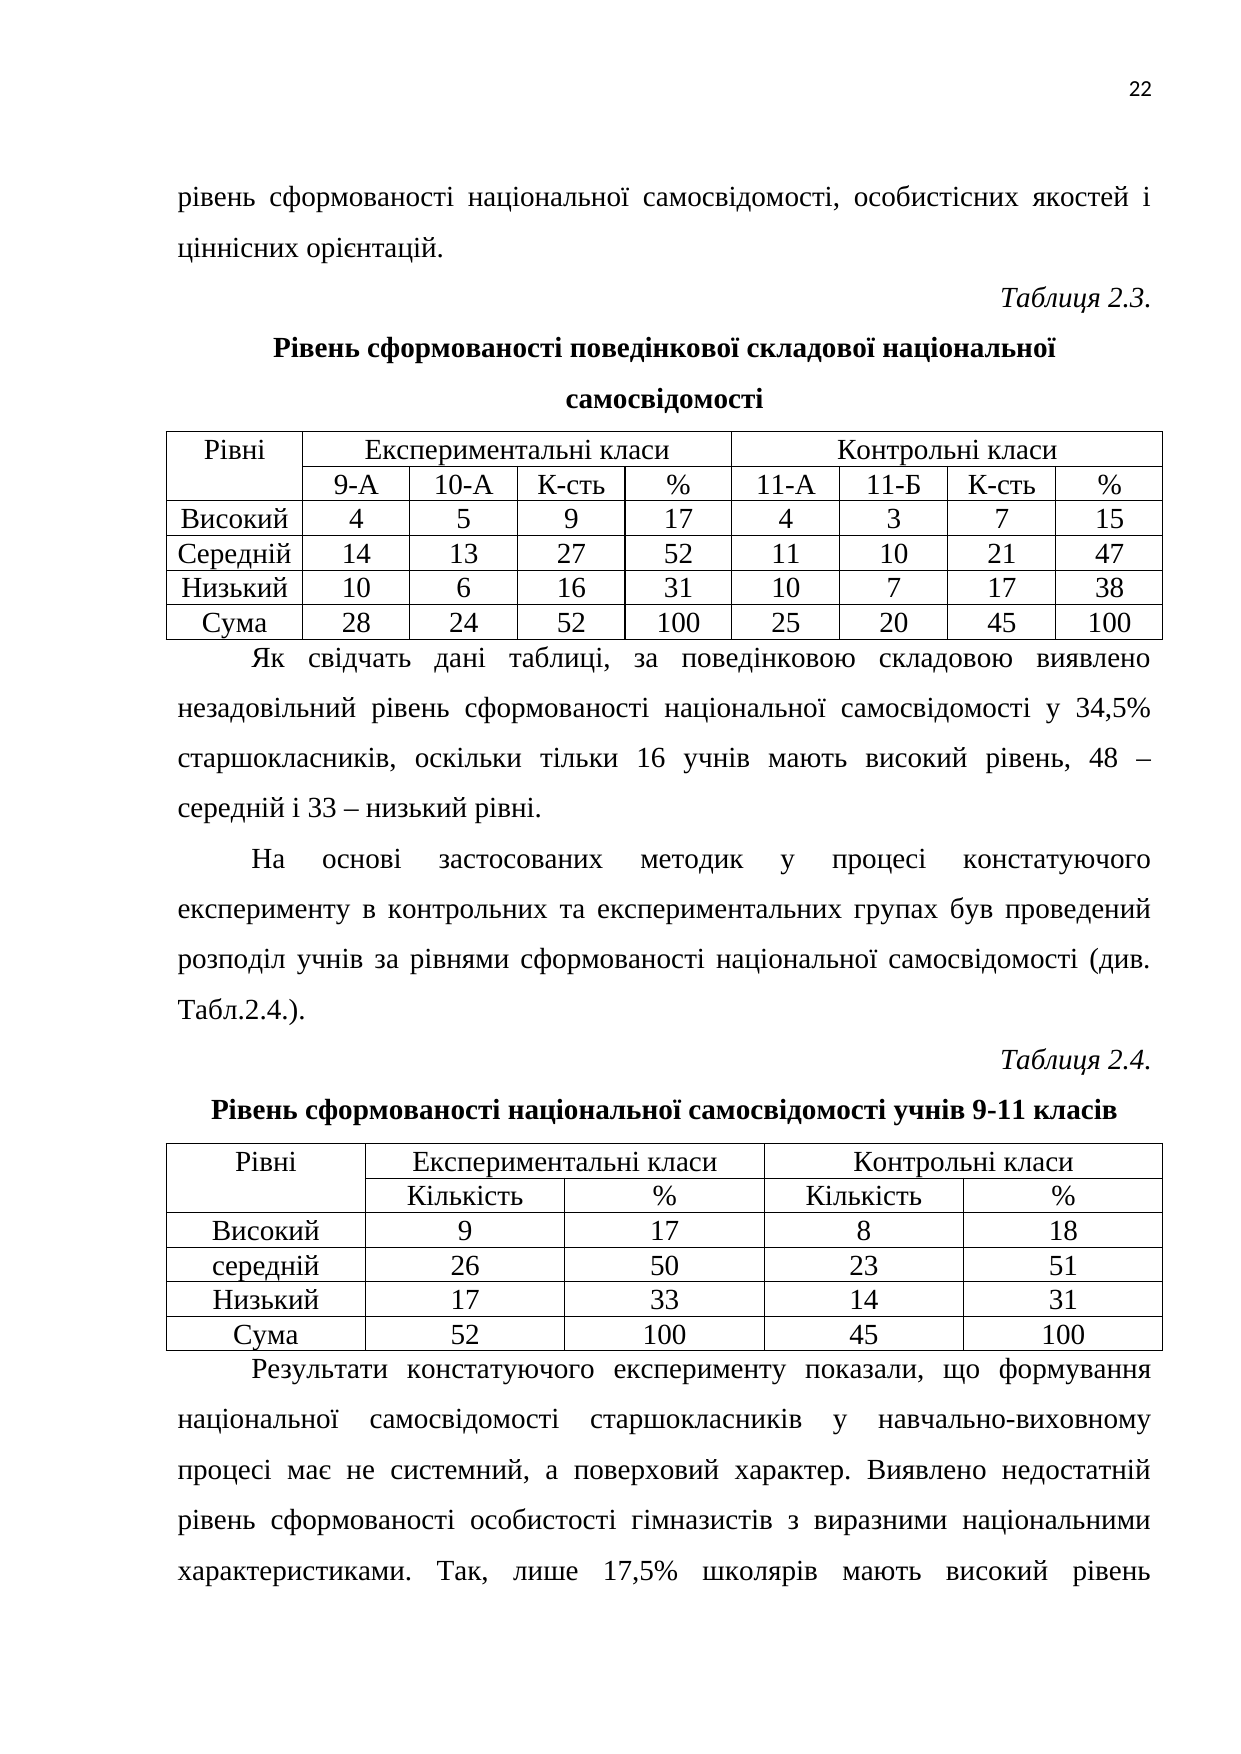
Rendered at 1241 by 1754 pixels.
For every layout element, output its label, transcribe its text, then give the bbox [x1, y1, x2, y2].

table_cell % [964, 1179, 1162, 1212]
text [177, 179, 1152, 263]
table_cell 52 [626, 536, 731, 569]
table_cell середній [167, 1248, 365, 1281]
table_cell Низький [167, 571, 302, 604]
table_cell 100 [1056, 605, 1162, 639]
table_header Експериментальні класи [366, 1144, 764, 1177]
table_cell 11 [732, 536, 839, 569]
table_header Експериментальні класи [303, 432, 731, 466]
table_cell 33 [565, 1282, 764, 1316]
table_cell % [1056, 467, 1162, 500]
table_cell 26 [366, 1248, 564, 1281]
table_cell 11-Б [840, 467, 947, 500]
text Рівень сформованості національної самосвідомості учнів 9-11 класів [177, 1092, 1152, 1126]
table_cell 7 [840, 571, 947, 604]
table_cell 17 [948, 571, 1055, 604]
table_cell 100 [964, 1317, 1162, 1350]
table_cell 28 [303, 605, 409, 639]
table_cell 52 [366, 1317, 564, 1350]
table_cell 17 [366, 1282, 564, 1316]
text Таблиця 2.4. [177, 1042, 1152, 1076]
table_cell 8 [765, 1213, 963, 1247]
table_cell 18 [964, 1213, 1162, 1247]
table_cell % [626, 467, 731, 500]
table_cell К-сть [948, 467, 1055, 500]
table_cell К-сть [518, 467, 624, 500]
table_cell 6 [410, 571, 517, 604]
table_header Контрольні класи [732, 432, 1162, 466]
text Рівень сформованості поведінкової складової національної самосвідомості [177, 331, 1152, 414]
table_cell 9-А [303, 467, 409, 500]
table_cell 7 [948, 501, 1055, 535]
table_cell 50 [565, 1248, 764, 1281]
table_cell 10-А [410, 467, 517, 500]
text На основі застосованих методик у процесі констатуючого експерименту в контрольних та експериментальних групах був проведений розподіл учнів за рівнями сформованості національної самосвідомості (див. Табл.2.4.). [177, 841, 1152, 1025]
table_header Контрольні класи [765, 1144, 1162, 1177]
table_cell Кількість [366, 1179, 564, 1212]
table_cell Низький [167, 1282, 365, 1316]
table_cell Високий [167, 501, 302, 535]
text Таблиця 2.3. [177, 280, 1152, 314]
table_cell Кількість [765, 1179, 963, 1212]
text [177, 1351, 1152, 1586]
table_cell Середній [167, 536, 302, 569]
table_cell 21 [948, 536, 1055, 569]
table_cell 5 [410, 501, 517, 535]
table_cell 15 [1056, 501, 1162, 535]
table_cell 20 [840, 605, 947, 639]
table_cell 25 [732, 605, 839, 639]
table_cell Сума [167, 1317, 365, 1350]
table_cell 9 [518, 501, 624, 535]
table_cell 31 [964, 1282, 1162, 1316]
table_cell 9 [366, 1213, 564, 1247]
table_cell 27 [518, 536, 624, 569]
table_cell 24 [410, 605, 517, 639]
table_cell 13 [410, 536, 517, 569]
table_cell Сума [167, 605, 302, 639]
table_cell % [565, 1179, 764, 1212]
table_cell 16 [518, 571, 624, 604]
table_cell 4 [303, 501, 409, 535]
table_cell 45 [948, 605, 1055, 639]
table_cell 10 [732, 571, 839, 604]
table_cell 17 [626, 501, 731, 535]
table_cell 11-А [732, 467, 839, 500]
table_cell 4 [732, 501, 839, 535]
table_cell 14 [303, 536, 409, 569]
table_cell 17 [565, 1213, 764, 1247]
table_cell 51 [964, 1248, 1162, 1281]
table_cell 14 [765, 1282, 963, 1316]
table_cell 100 [565, 1317, 764, 1350]
table_cell 38 [1056, 571, 1162, 604]
table_header Рівні [167, 1144, 365, 1212]
table_cell 10 [303, 571, 409, 604]
table_cell 10 [840, 536, 947, 569]
table_cell 31 [626, 571, 731, 604]
table_cell 23 [765, 1248, 963, 1281]
table_header Рівні [167, 432, 302, 500]
table_cell 47 [1056, 536, 1162, 569]
text Як свідчать дані таблиці, за поведінковою складовою виявлено незадовільний рівень сформованості національної самосвідомості у 34,5% старшокласників, оскільки тільки 16 учнів мають високий рівень, 48 – середній і 33 – низький рівні. [177, 640, 1152, 824]
table_cell 52 [518, 605, 624, 639]
table_cell 45 [765, 1317, 963, 1350]
table_cell 100 [626, 605, 731, 639]
table_cell 3 [840, 501, 947, 535]
table_cell Високий [167, 1213, 365, 1247]
